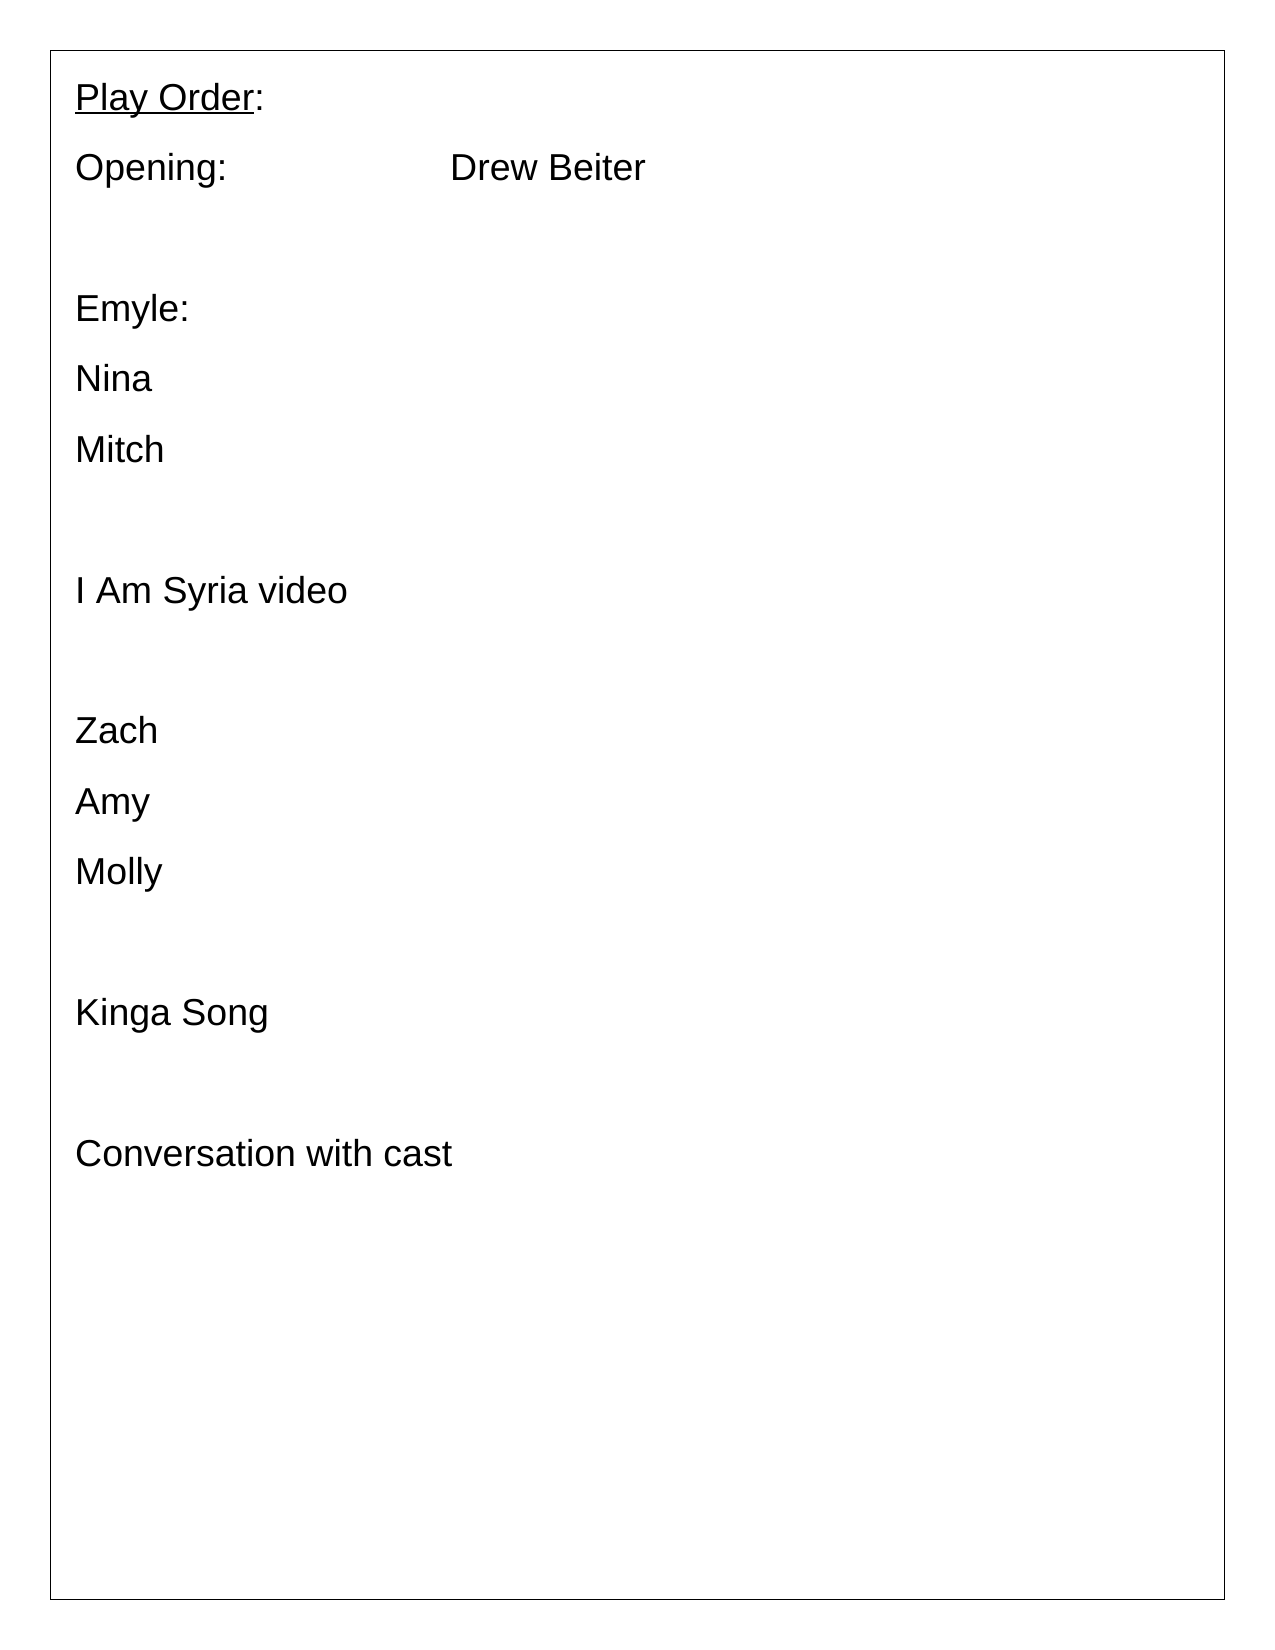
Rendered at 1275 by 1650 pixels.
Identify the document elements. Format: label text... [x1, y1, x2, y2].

text Opening: Drew Beiter [75, 145, 1200, 188]
text Mitch [75, 427, 1200, 470]
text Molly [75, 849, 1200, 893]
text Amy [75, 779, 1200, 822]
text Zach [75, 709, 1200, 752]
text Nina [75, 357, 1200, 400]
text I Am Syria video [75, 568, 1200, 611]
text Kinga Song [75, 990, 1200, 1033]
text Play Order: [75, 75, 1200, 118]
text Emyle: [75, 286, 1200, 329]
text Conversation with cast [75, 1131, 1200, 1174]
